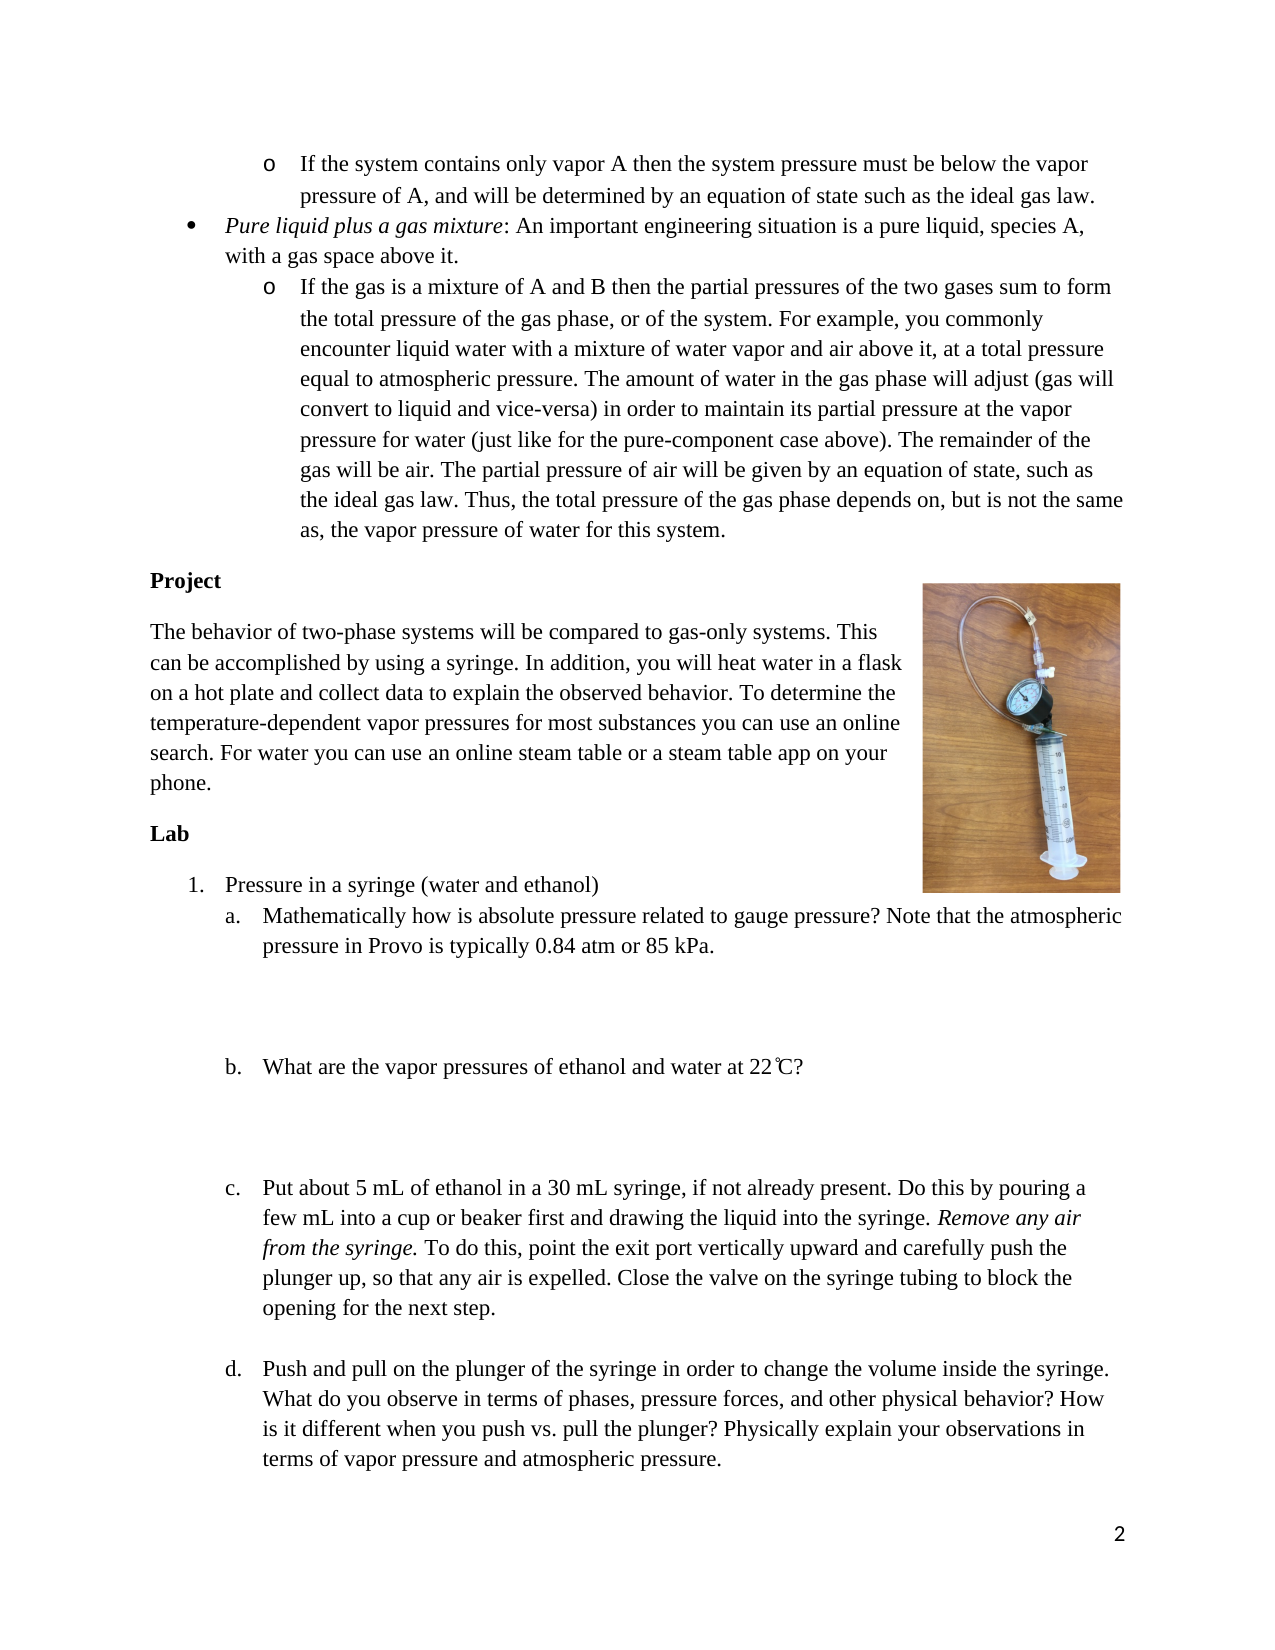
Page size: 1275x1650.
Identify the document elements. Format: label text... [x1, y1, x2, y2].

list Pressure in a syringe (water and ethanol) [187, 871, 1125, 898]
list Pure liquid plus a gas mixture: An important engineering situation is a pure liquid, species A, with a gas space above it. [187, 212, 1125, 269]
list Put about 5 mL of ethanol in a 30 mL syringe, if not already present. Do this by pouring a few mL into a cup or beaker first and drawing the liquid into the syringe. Remove any air from the syringe. To do this, point the exit port vertically upward and carefully push the plunger up, so that any air is expelled. Close the valve on the syringe tubing to block the opening for the next step. [225, 1173, 1125, 1321]
text Project [150, 567, 1125, 594]
list Push and pull on the plunger of the syringe in order to change the volume inside the syringe. What do you observe in terms of phases, pressure forces, and other physical behavior? How is it different when you push vs. pull the plunger? Physically explain your observations in terms of vapor pressure and atmospheric pressure. [225, 1355, 1125, 1472]
picture [922, 584, 1121, 893]
list If the system contains only vapor A then the system pressure must be below the vapor pressure of A, and will be determined by an equation of state such as the ideal gas law. [262, 150, 1125, 208]
list What are the vapor pressures of ethanol and water at 22 ̊C? [225, 1053, 1125, 1079]
list If the gas is a mixture of A and B then the partial pressures of the two gases sum to form the total pressure of the gas phase, or of the system. For example, you commonly encounter liquid water with a mixture of water vapor and air above it, at a total pressure equal to atmospheric pressure. The amount of water in the gas phase will adjust (gas will convert to liquid and vice-versa) in order to maintain its partial pressure at the vapor pressure for water (just like for the pure-component case above). The remainder of the gas will be air. The partial pressure of air will be given by an equation of state, such as the ideal gas law. Thus, the total pressure of the gas phase depends on, but is not the same as, the vapor pressure of water for this system. [262, 273, 1125, 543]
list Mathematically how is absolute pressure related to gauge pressure? Note that the atmospheric pressure in Provo is typically 0.84 atm or 85 kPa. [225, 902, 1125, 958]
text The behavior of two-phase systems will be compared to gas-only systems. This can be accomplished by using a syringe. In addition, you will heat water in a flask on a hot plate and collect data to explain the observed behavior. To determine the temperature-dependent vapor pressures for most substances you can use an online search. For water you can use an online steam table or a steam table app on your phone. [150, 618, 922, 796]
text Lab [150, 820, 922, 847]
